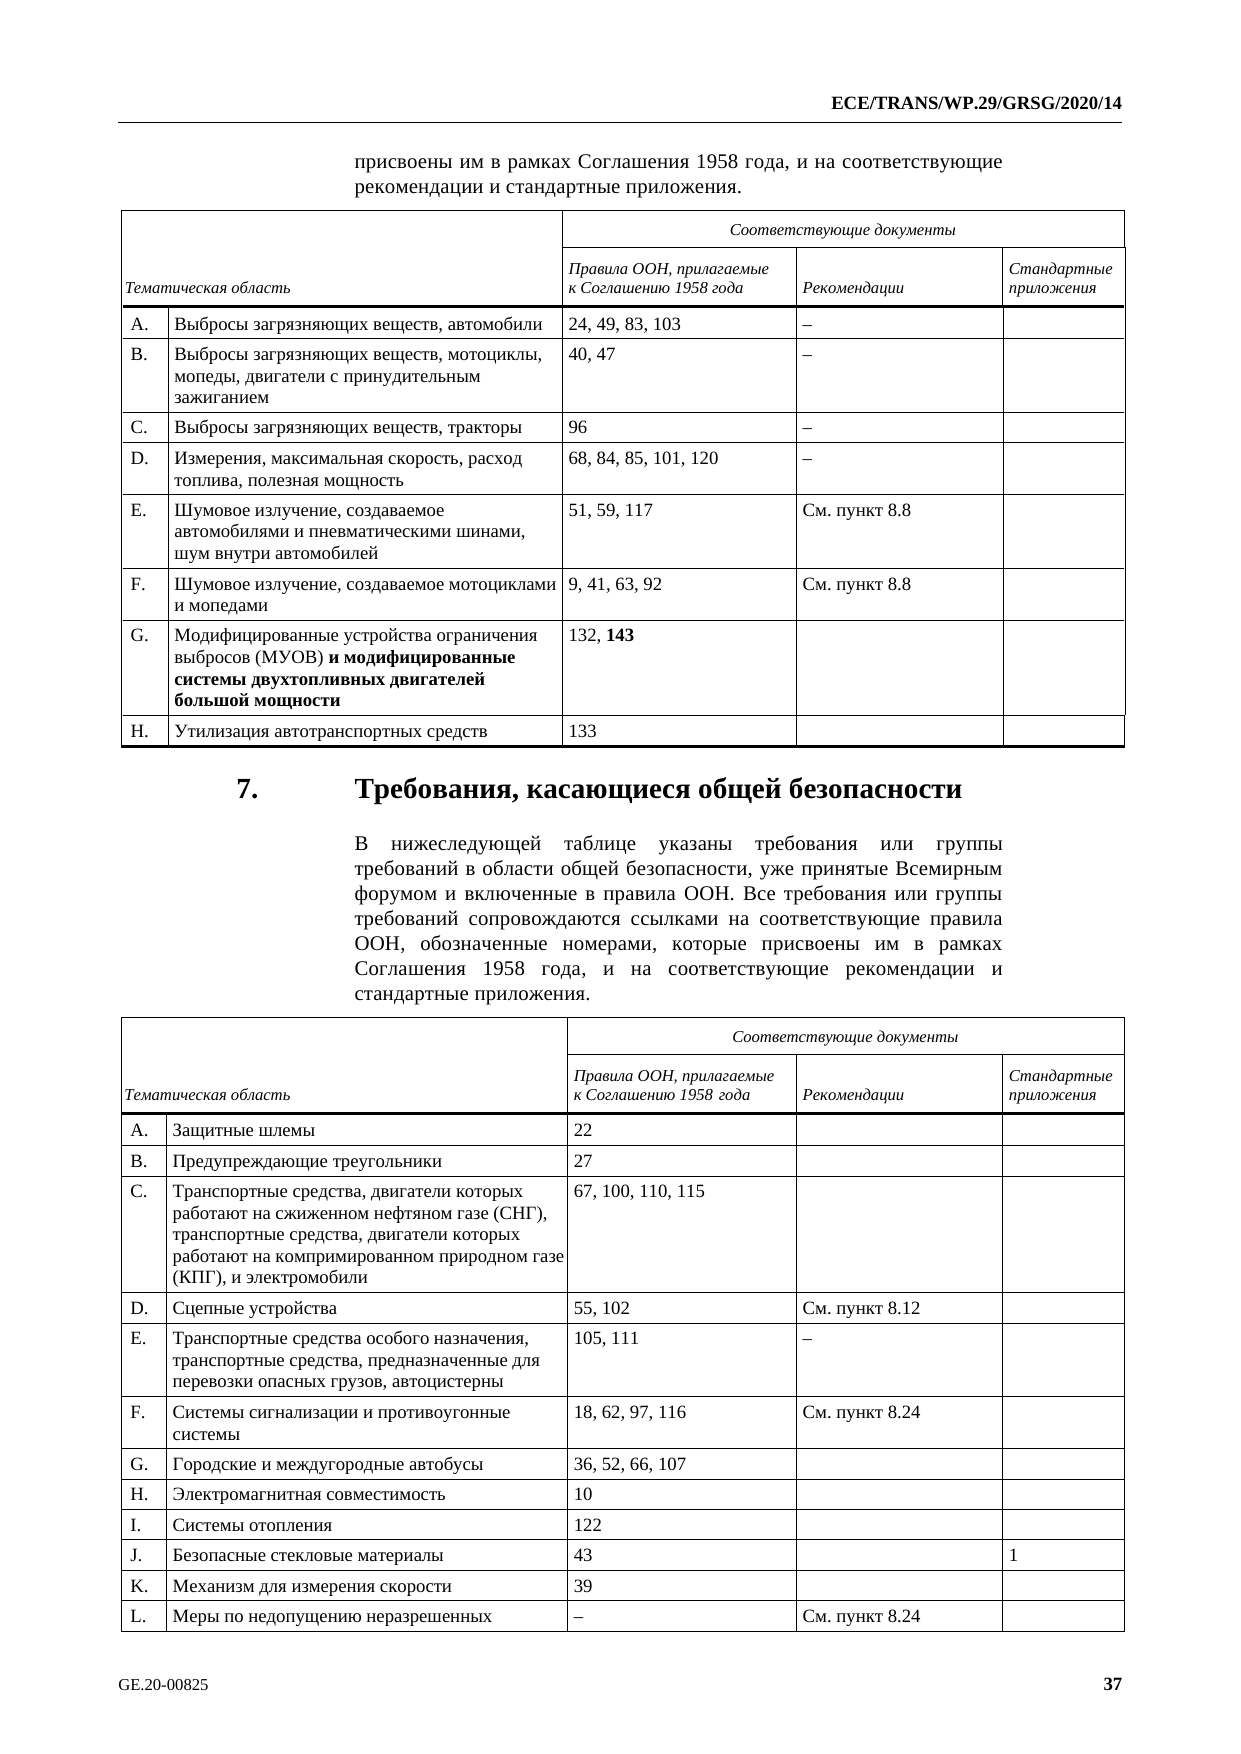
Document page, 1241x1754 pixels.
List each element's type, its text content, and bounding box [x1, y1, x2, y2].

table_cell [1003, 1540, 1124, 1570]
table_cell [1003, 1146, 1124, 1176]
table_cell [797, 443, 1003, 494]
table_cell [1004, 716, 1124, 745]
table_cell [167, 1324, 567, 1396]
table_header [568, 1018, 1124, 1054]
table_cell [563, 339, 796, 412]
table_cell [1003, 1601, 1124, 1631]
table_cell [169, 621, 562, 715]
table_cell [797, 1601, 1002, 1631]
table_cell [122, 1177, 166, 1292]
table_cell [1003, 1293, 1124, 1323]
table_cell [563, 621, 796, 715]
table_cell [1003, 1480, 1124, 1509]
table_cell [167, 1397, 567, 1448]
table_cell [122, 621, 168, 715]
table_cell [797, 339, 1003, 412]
text 7. Требования, касающиеся общей безопасности [236, 773, 1004, 804]
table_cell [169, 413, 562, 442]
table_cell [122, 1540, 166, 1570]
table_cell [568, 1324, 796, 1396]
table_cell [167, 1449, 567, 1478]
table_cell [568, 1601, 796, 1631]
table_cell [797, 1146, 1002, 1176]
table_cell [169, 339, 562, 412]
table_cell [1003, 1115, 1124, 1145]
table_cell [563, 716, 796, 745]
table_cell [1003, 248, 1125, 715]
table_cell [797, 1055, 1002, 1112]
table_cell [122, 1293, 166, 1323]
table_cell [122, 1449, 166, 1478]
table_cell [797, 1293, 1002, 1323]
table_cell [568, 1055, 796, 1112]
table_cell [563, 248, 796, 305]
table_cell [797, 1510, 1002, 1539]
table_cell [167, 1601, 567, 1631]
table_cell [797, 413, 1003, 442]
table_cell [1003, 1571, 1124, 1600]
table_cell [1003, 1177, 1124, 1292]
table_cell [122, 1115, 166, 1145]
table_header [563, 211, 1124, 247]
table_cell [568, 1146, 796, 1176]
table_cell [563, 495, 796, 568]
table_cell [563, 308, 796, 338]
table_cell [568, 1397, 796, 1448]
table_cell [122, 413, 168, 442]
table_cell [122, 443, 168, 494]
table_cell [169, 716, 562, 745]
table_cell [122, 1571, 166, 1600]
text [354, 148, 1004, 198]
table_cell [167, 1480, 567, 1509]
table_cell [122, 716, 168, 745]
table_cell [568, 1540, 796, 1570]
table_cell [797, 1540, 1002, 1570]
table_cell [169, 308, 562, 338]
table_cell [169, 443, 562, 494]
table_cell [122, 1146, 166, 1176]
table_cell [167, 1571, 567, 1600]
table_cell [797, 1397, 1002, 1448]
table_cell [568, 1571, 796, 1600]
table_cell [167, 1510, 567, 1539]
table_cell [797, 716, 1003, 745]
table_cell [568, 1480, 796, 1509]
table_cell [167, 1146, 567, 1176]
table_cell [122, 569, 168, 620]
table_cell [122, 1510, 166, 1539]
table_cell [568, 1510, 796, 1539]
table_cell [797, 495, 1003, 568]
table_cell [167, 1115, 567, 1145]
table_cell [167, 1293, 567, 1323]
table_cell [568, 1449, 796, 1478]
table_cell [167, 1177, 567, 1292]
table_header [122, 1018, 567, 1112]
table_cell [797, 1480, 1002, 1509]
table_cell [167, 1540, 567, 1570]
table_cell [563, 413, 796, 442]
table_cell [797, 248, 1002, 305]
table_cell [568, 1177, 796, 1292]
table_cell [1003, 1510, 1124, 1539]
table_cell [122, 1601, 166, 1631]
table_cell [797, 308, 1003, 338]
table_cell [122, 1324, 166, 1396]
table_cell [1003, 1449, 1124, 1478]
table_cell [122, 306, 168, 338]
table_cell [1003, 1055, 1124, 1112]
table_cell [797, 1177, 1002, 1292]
text В нижеследующей таблице указаны требования или группы требований в области общей безопасности, уже принятые Всемирным форумом и включенные в правила ООН. Все требования или группы требований сопровождаются ссылками на соответствующие правила ООН, обозначенные номерами, которые присвоены им в рамках Соглашения 1958 года, и на соответствующие рекомендации и стандартные приложения. [354, 829, 1004, 1004]
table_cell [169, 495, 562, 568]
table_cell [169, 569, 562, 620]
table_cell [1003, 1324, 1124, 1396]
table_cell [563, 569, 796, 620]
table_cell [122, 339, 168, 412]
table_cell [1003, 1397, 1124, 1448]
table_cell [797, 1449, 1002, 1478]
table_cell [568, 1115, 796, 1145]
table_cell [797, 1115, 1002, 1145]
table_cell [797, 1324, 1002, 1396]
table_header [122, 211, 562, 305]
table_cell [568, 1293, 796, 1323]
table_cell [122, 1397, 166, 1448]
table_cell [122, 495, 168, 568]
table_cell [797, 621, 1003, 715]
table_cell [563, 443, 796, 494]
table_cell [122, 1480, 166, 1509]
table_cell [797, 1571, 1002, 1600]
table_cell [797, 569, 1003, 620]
